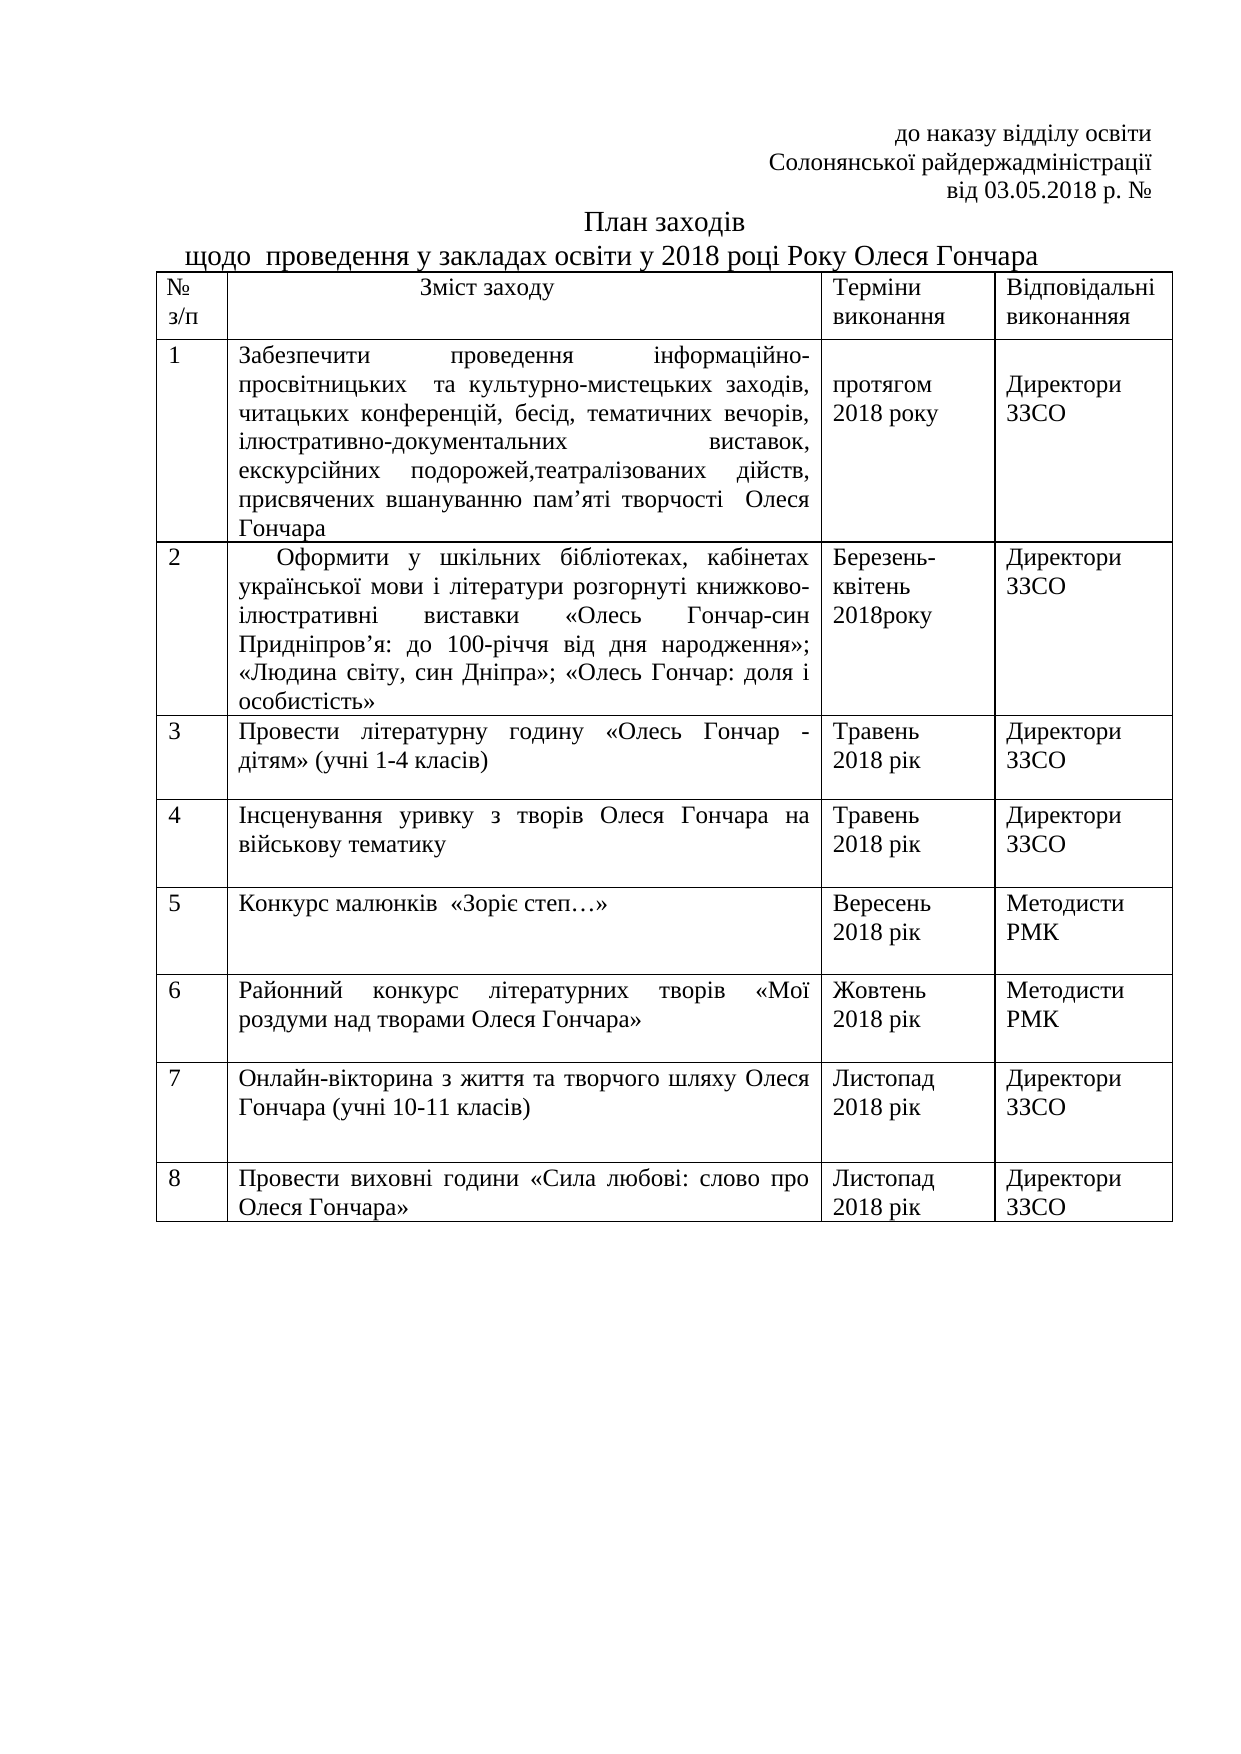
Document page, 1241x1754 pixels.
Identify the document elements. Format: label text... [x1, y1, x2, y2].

table_cell протягом 2018 року [822, 340, 994, 541]
table_cell 5 [157, 888, 227, 974]
table_cell Листопад 2018 рік [822, 1063, 994, 1162]
subtitle щодо проведення у закладах освіти у 2018 році Року Олеся Гончара [177, 238, 1152, 271]
table_cell Інсценування уривку з творів Олеся Гончара на військову тематику [228, 800, 821, 887]
table_cell Директори ЗЗСО [996, 716, 1172, 799]
table_header Зміст заходу [228, 273, 821, 339]
table_cell 2 [157, 543, 227, 715]
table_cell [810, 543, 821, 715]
table_cell Травень 2018 рік [822, 716, 994, 799]
table_cell Жовтень 2018 рік [822, 975, 994, 1062]
table_cell Районний конкурс літературних творів «Мої роздуми над творами Олеся Гончара» [228, 975, 821, 1062]
text від 03.05.2018 р. № [177, 176, 1152, 204]
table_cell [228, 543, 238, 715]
table_cell Онлайн-вікторина з життя та творчого шляху Олеся Гончара (учні 10-11 класів) [228, 1063, 821, 1162]
table_cell 6 [157, 975, 227, 1062]
table_cell Методисти РМК [996, 975, 1172, 1062]
subtitle План заходів [177, 204, 1152, 238]
table_header Терміни виконання [822, 273, 994, 339]
table_cell Директори ЗЗСО [996, 543, 1172, 715]
table_cell 4 [157, 800, 227, 887]
table_cell Методисти РМК [996, 888, 1172, 974]
table_cell Листопад 2018 рік [822, 1163, 994, 1221]
table_cell 1 [157, 340, 227, 541]
table_cell Директори ЗЗСО [996, 1063, 1172, 1162]
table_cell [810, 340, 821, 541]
table_cell 7 [157, 1063, 227, 1162]
table_cell 3 [157, 716, 227, 799]
table_cell 8 [157, 1163, 227, 1221]
text Солонянської райдержадміністрації [177, 147, 1152, 176]
table_cell Директори ЗЗСО [996, 1163, 1172, 1221]
table_cell Провести виховні години «Сила любові: слово про Олеся Гончара» [228, 1163, 821, 1221]
table_header Відповідальні виконанняя [996, 273, 1172, 339]
table_cell Конкурс малюнків «Зоріє степ…» [228, 888, 821, 974]
table_cell Вересень 2018 рік [822, 888, 994, 974]
table_header № з/п [157, 273, 227, 339]
text до наказу відділу освіти [177, 118, 1152, 147]
table_cell Директори ЗЗСО [996, 340, 1172, 541]
table_cell Березень-квітень 2018року [822, 543, 994, 715]
table_cell Провести літературну годину «Олесь Гончар - дітям» (учні 1-4 класів) [228, 716, 821, 799]
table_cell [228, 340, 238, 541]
